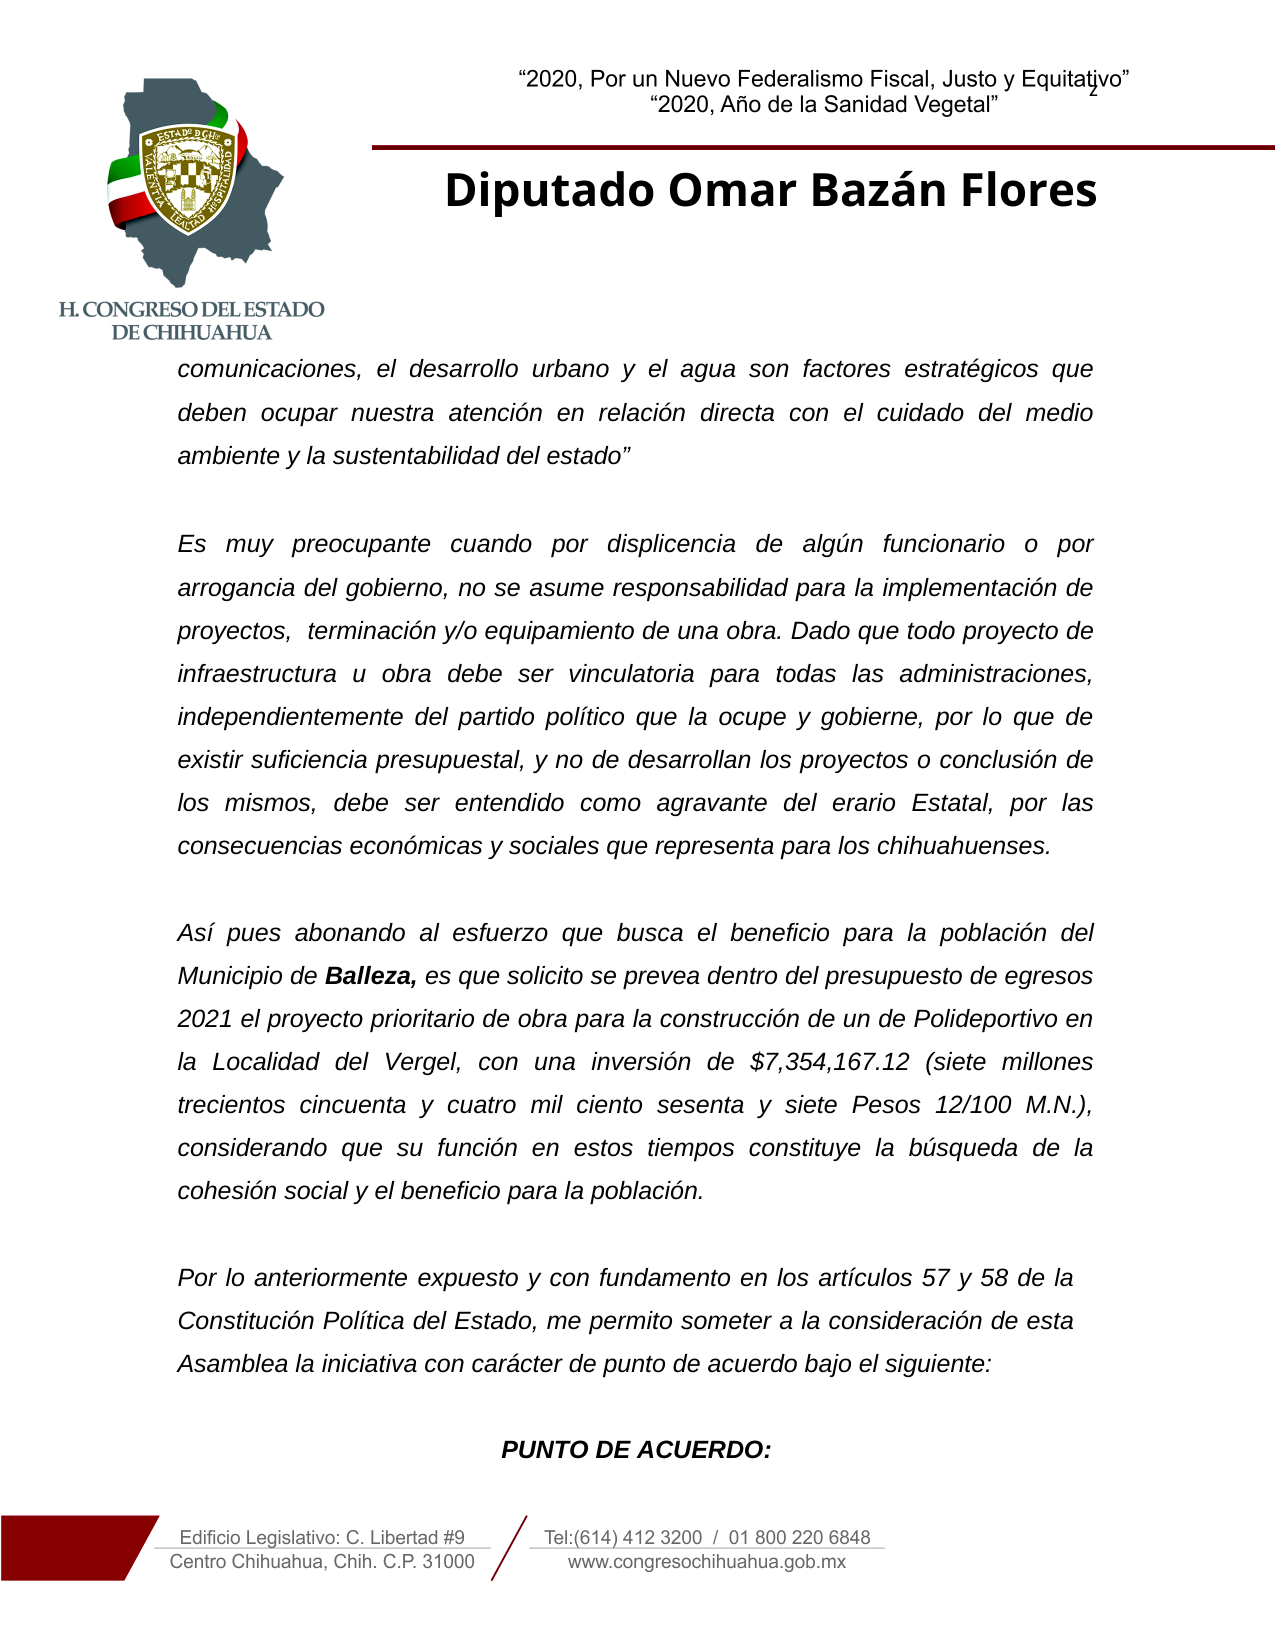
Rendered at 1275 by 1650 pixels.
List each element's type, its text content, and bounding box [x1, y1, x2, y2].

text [177, 354, 1098, 469]
picture [0, 0, 1275, 1644]
text Así pues abonando al esfuerzo que busca el beneficio para la población del Municipio de Balleza, es que solicito se prevea dentro del presupuesto de egresos 2021 el proyecto prioritario de obra para la construcción de un de Polideportivo en la Localidad del Vergel, con una inversión de $7,354,167.12 (siete millones trecientos cincuenta y cuatro mil ciento sesenta y siete Pesos 12/100 M.N.), considerando que su función en estos tiempos constituye la búsqueda de la cohesión social y el beneficio para la población. [177, 918, 1098, 1205]
text Es muy preocupante cuando por displicencia de algún funcionario o por arrogancia del gobierno, no se asume responsabilidad para la implementación de proyectos, terminación y/o equipamiento de una obra. Dado que todo proyecto de infraestructura u obra debe ser vinculatoria para todas las administraciones, independientemente del partido político que la ocupe y gobierne, por lo que de existir suficiencia presupuestal, y no de desarrollan los proyectos o conclusión de los mismos, debe ser entendido como agravante del erario Estatal, por las consecuencias económicas y sociales que representa para los chihuahuenses. [177, 529, 1098, 860]
text PUNTO DE ACUERDO: [177, 1435, 1098, 1464]
text Por lo anteriormente expuesto y con fundamento en los artículos 57 y 58 de la Constitución Política del Estado, me permito someter a la consideración de esta Asamblea la iniciativa con carácter de punto de acuerdo bajo el siguiente: [177, 1263, 1078, 1378]
